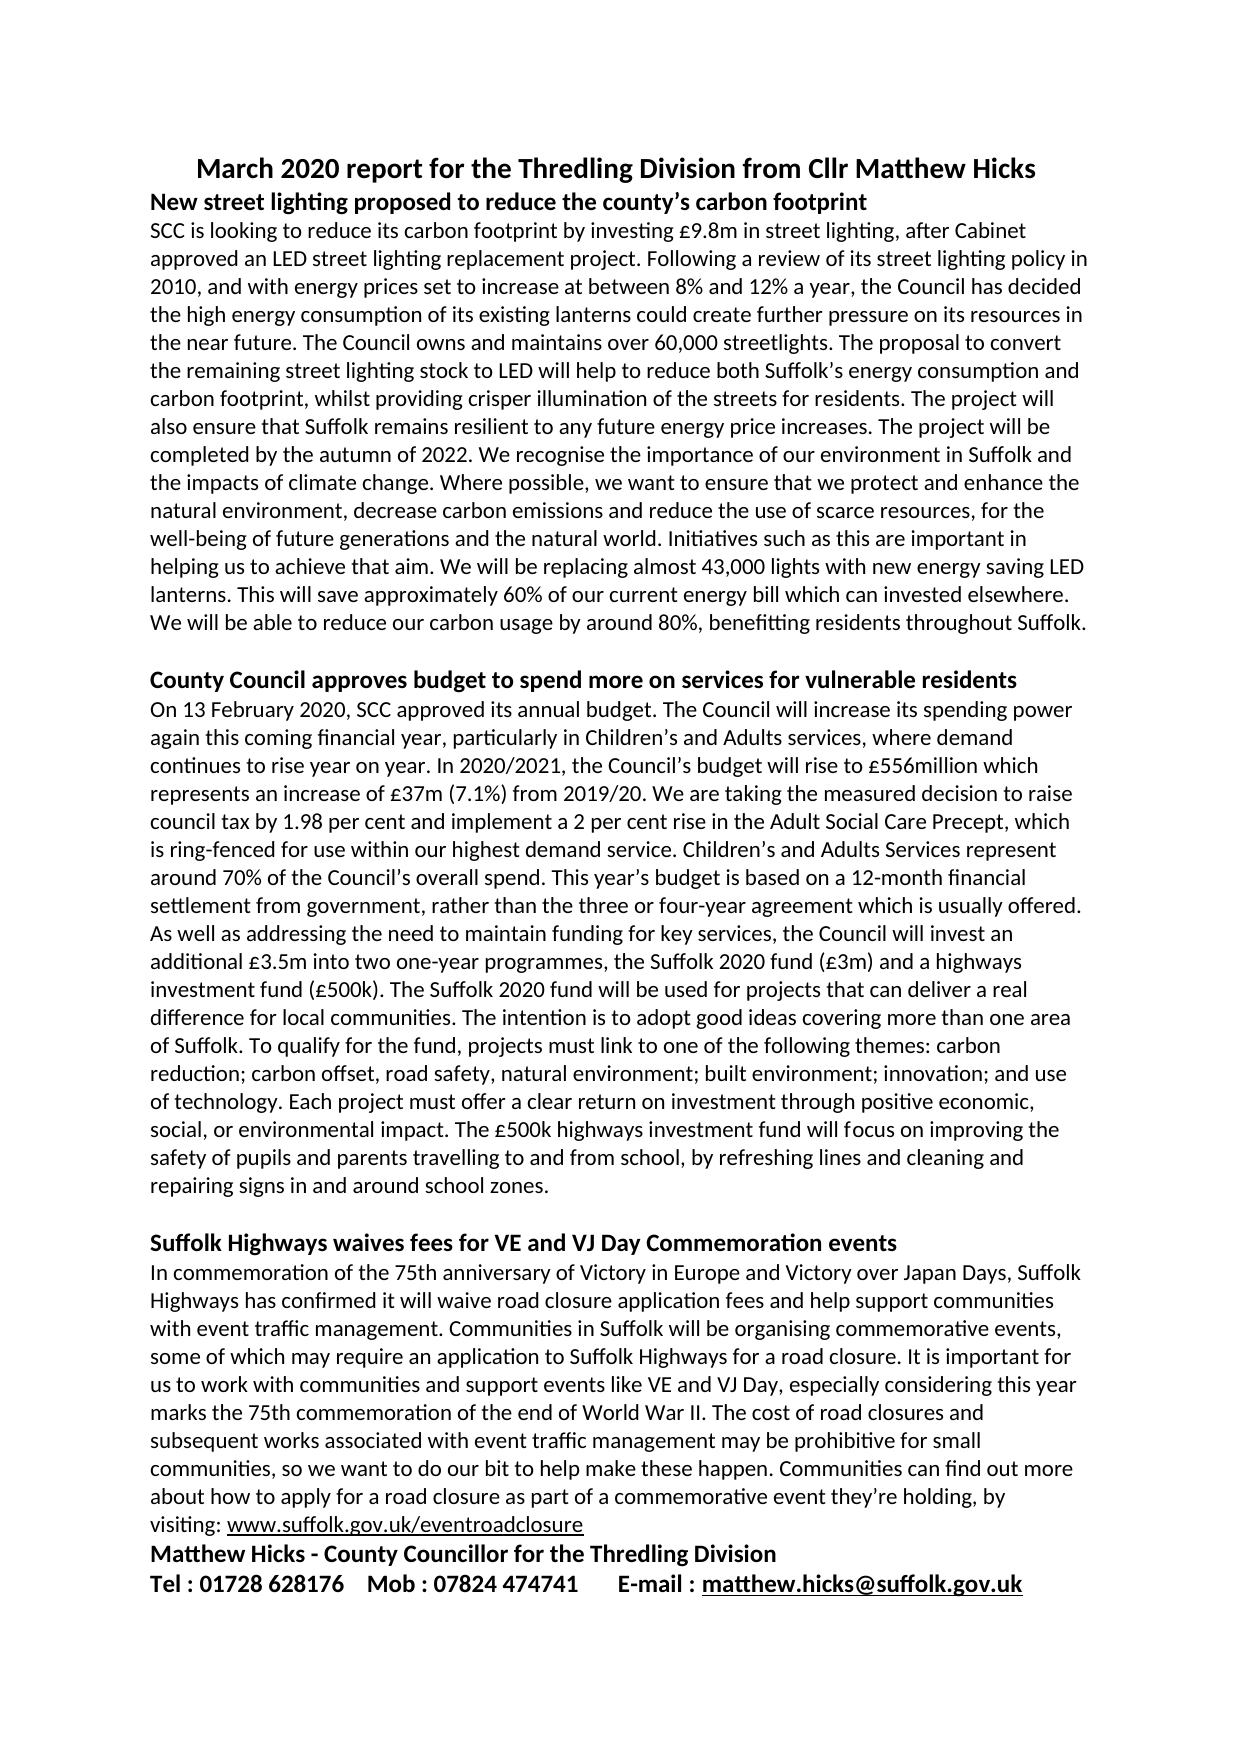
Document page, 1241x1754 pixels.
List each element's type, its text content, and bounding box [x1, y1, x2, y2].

text County Council approves budget to spend more on services for vulnerable residents [150, 664, 1090, 695]
text Suffolk Highways waives fees for VE and VJ Day Commemoration events [150, 1227, 1090, 1258]
text New street lighting proposed to reduce the county’s carbon footprint [150, 186, 1090, 216]
text SCC is looking to reduce its carbon footprint by investing £9.8m in street lighting, after Cabinet approved an LED street lighting replacement project. Following a review of its street lighting policy in 2010, and with energy prices set to increase at between 8% and 12% a year, the Council has decided the high energy consumption of its existing lanterns could create further pressure on its resources in the near future. The Council owns and maintains over 60,000 streetlights. The proposal to convert the remaining street lighting stock to LED will help to reduce both Suffolk’s energy consumption and carbon footprint, whilst providing crisper illumination of the streets for residents. The project will also ensure that Suffolk remains resilient to any future energy price increases. The project will be completed by the autumn of 2022. We recognise the importance of our environment in Suffolk and the impacts of climate change. Where possible, we want to ensure that we protect and enhance the natural environment, decrease carbon emissions and reduce the use of scarce resources, for the well-being of future generations and the natural world. Initiatives such as this are important in helping us to achieve that aim. We will be replacing almost 43,000 lights with new energy saving LED lanterns. This will save approximately 60% of our current energy bill which can invested elsewhere. We will be able to reduce our carbon usage by around 80%, benefitting residents throughout Suffolk. [150, 216, 1090, 636]
text On 13 February 2020, SCC approved its annual budget. The Council will increase its spending power again this coming financial year, particularly in Children’s and Adults services, where demand continues to rise year on year. In 2020/2021, the Council’s budget will rise to £556million which represents an increase of £37m (7.1%) from 2019/20. We are taking the measured decision to raise council tax by 1.98 per cent and implement a 2 per cent rise in the Adult Social Care Precept, which is ring-fenced for use within our highest demand service. Children’s and Adults Services represent around 70% of the Council’s overall spend. This year’s budget is based on a 12-month financial settlement from government, rather than the three or four-year agreement which is usually offered. As well as addressing the need to maintain funding for key services, the Council will invest an additional £3.5m into two one-year programmes, the Suffolk 2020 fund (£3m) and a highways investment fund (£500k). The Suffolk 2020 fund will be used for projects that can deliver a real difference for local communities. The intention is to adopt good ideas covering more than one area of Suffolk. To qualify for the fund, projects must link to one of the following themes: carbon reduction; carbon offset, road safety, natural environment; built environment; innovation; and use of technology. Each project must offer a clear return on investment through positive economic, social, or environmental impact. The £500k highways investment fund will focus on improving the safety of pupils and parents travelling to and from school, by refreshing lines and cleaning and repairing signs in and around school zones. [150, 695, 1090, 1199]
text Matthew Hicks - County Councillor for the Thredling Division [150, 1538, 1090, 1569]
text In commemoration of the 75th anniversary of Victory in Europe and Victory over Japan Days, Suffolk Highways has confirmed it will waive road closure application fees and help support communities with event traffic management. Communities in Suffolk will be organising commemorative events, some of which may require an application to Suffolk Highways for a road closure. It is important for us to work with communities and support events like VE and VJ Day, especially considering this year marks the 75th commemoration of the end of World War II. The cost of road closures and subsequent works associated with event traffic management may be prohibitive for small communities, so we want to do our bit to help make these happen. Communities can find out more about how to apply for a road closure as part of a commemorative event they’re holding, by visiting: www.suffolk.gov.uk/eventroadclosure [150, 1258, 1090, 1538]
text March 2020 report for the Thredling Division from Cllr Matthew Hicks [150, 150, 1082, 186]
text Tel : 01728 628176 Mob : 07824 474741 E-mail : matthew.hicks@suffolk.gov.uk [150, 1569, 1090, 1599]
